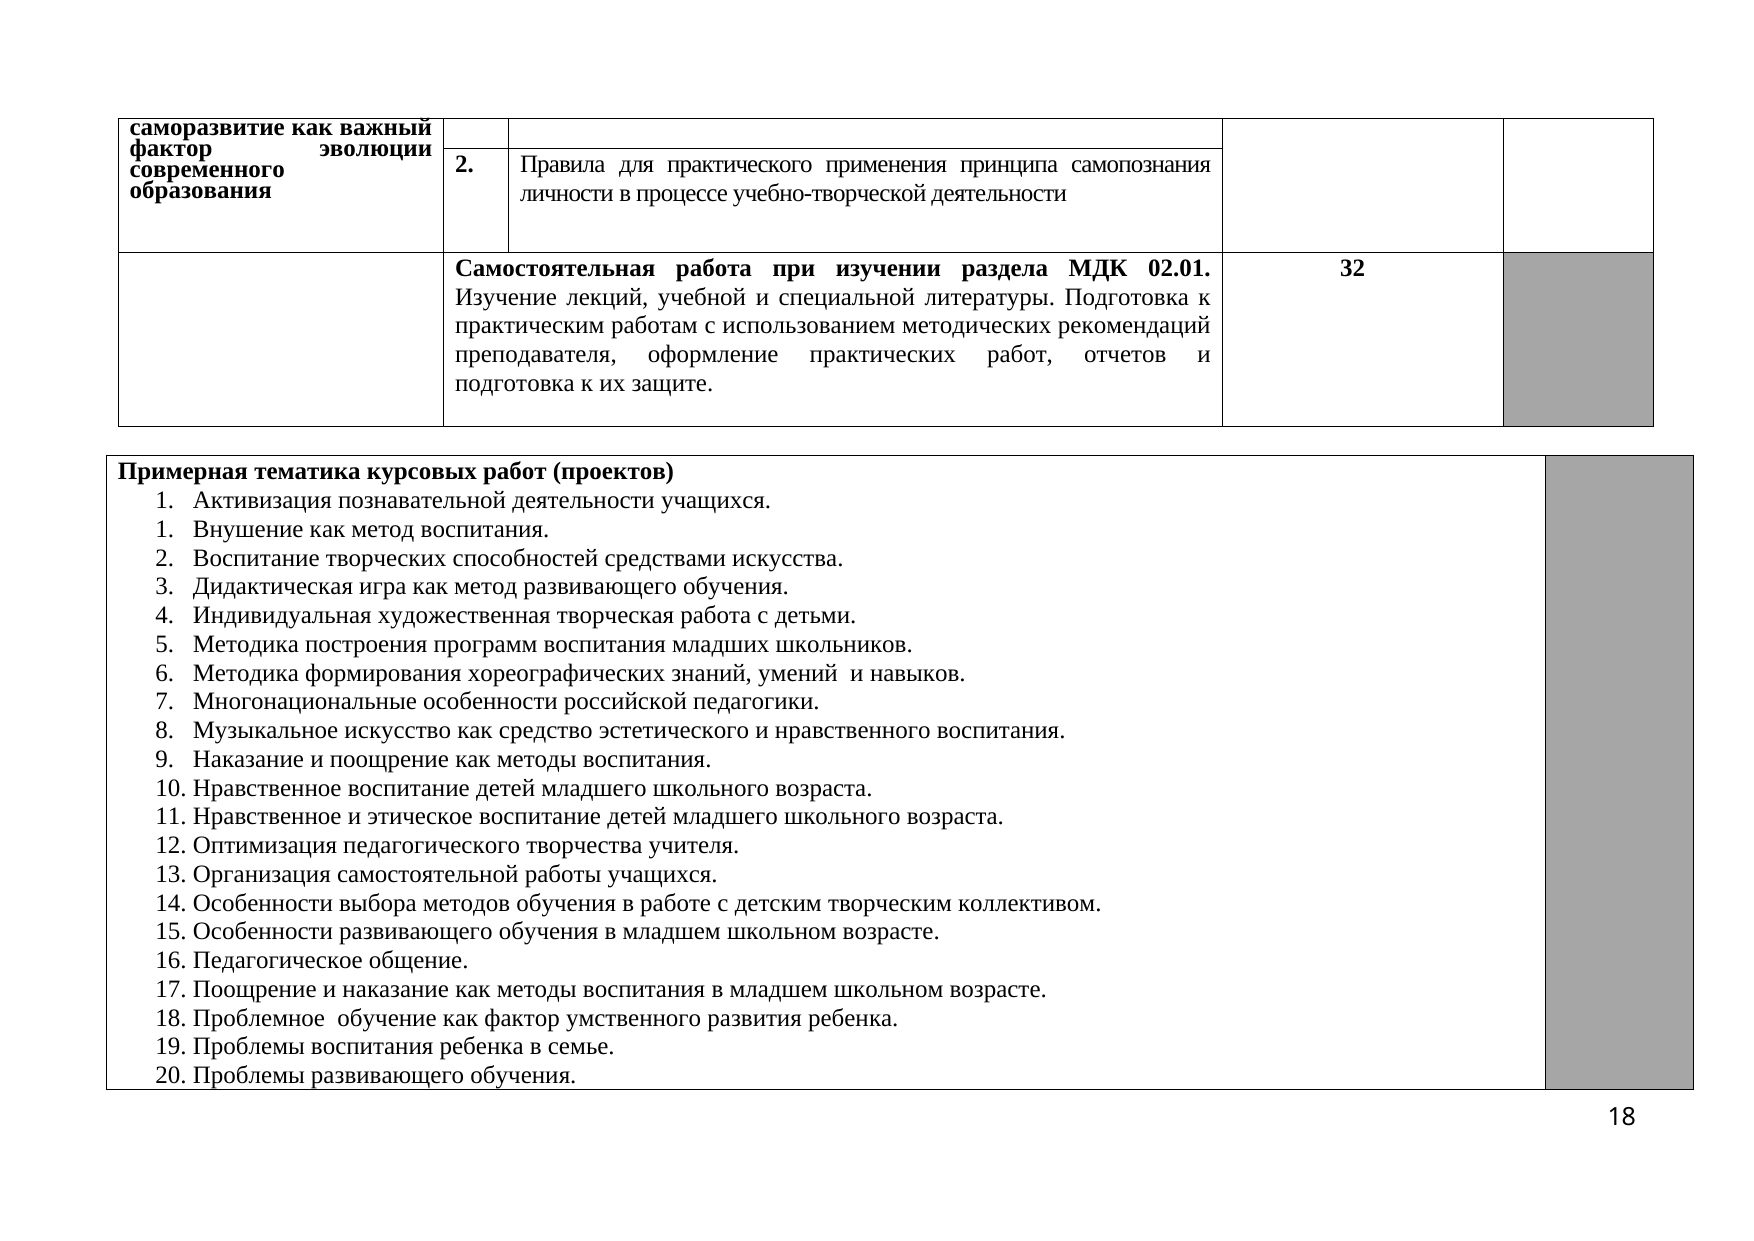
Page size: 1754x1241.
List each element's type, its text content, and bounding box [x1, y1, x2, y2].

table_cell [509, 119, 1222, 148]
table_cell 2 [1223, 119, 1503, 252]
table_cell Самостоятельная работа при изучении раздела МДК 02.01. Изучение лекций, учебной и специальной литературы. Подготовка к практическим работам с использованием методических рекомендаций преподавателя, оформление практических работ, отчетов и подготовка к их защите. [444, 253, 1222, 426]
table_cell [119, 253, 443, 426]
table_header [1546, 456, 1693, 1089]
table_cell 2. [444, 149, 508, 252]
table_cell [1504, 253, 1653, 426]
table_cell 2 [1504, 119, 1653, 252]
table_cell Правила для практического применения принципа самопознания личности в процессе учебно-творческой деятельности [509, 149, 1222, 252]
table_cell 32 [1223, 253, 1503, 426]
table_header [107, 456, 1545, 1089]
table_cell 1. [444, 119, 508, 148]
